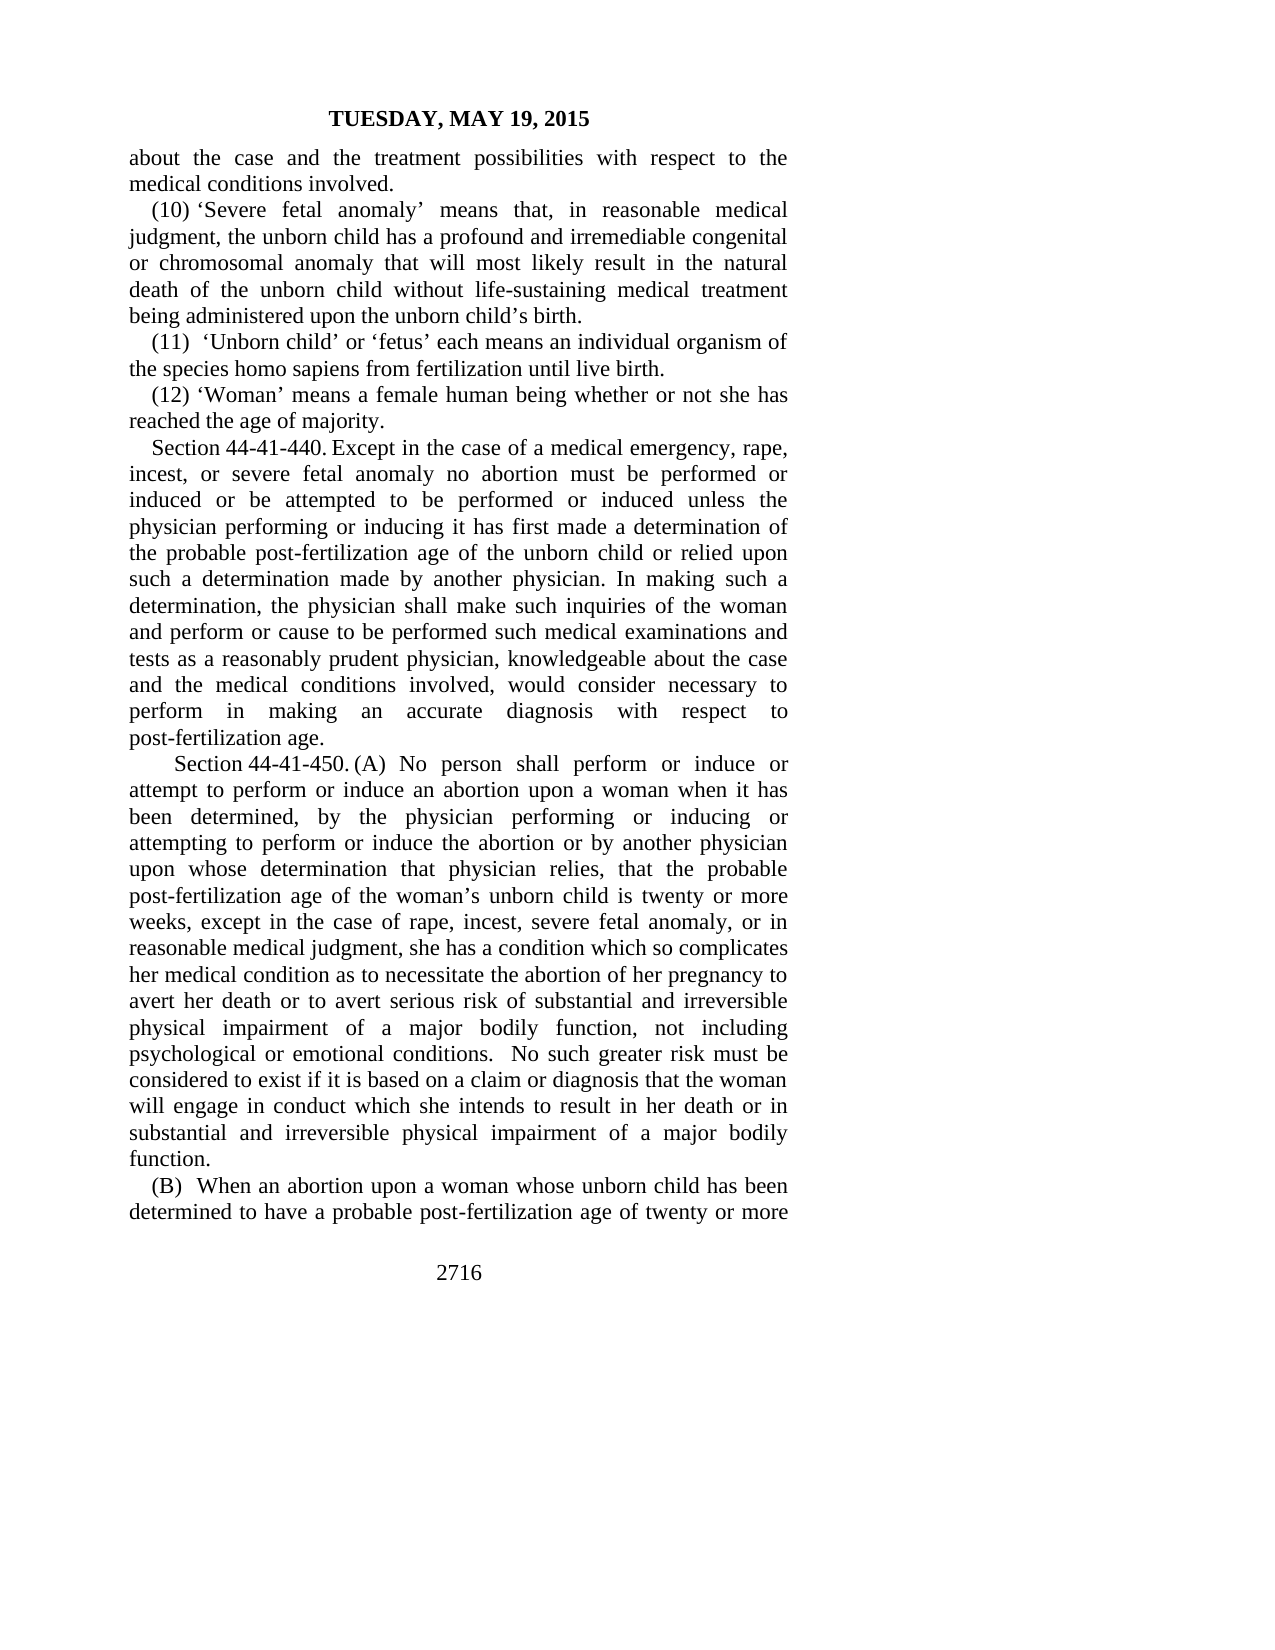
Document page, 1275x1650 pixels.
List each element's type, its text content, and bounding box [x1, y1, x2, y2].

text (12) ‘Woman’ means a female human being whether or not she has reached the age of majority. [129, 381, 789, 434]
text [129, 144, 789, 197]
text (11) ‘Unborn child’ or ‘fetus’ each means an individual organism of the species homo sapiens from fertilization until live birth. [129, 328, 789, 381]
text Section 44-41-440. Except in the case of a medical emergency, rape, incest, or severe fetal anomaly no abortion must be performed or induced or be attempted to be performed or induced unless the physician performing or inducing it has first made a determination of the probable post-fertilization age of the unborn child or relied upon such a determination made by another physician. In making such a determination, the physician shall make such inquiries of the woman and perform or cause to be performed such medical examinations and tests as a reasonably prudent physician, knowledgeable about the case and the medical conditions involved, would consider necessary to perform in making an accurate diagnosis with respect to post-fertilization age. [129, 434, 789, 750]
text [129, 1172, 789, 1224]
text Section 44-41-450. (A) No person shall perform or induce or attempt to perform or induce an abortion upon a woman when it has been determined, by the physician performing or inducing or attempting to perform or induce the abortion or by another physician upon whose determination that physician relies, that the probable post-fertilization age of the woman’s unborn child is twenty or more weeks, except in the case of rape, incest, severe fetal anomaly, or in reasonable medical judgment, she has a condition which so complicates her medical condition as to necessitate the abortion of her pregnancy to avert her death or to avert serious risk of substantial and irreversible physical impairment of a major bodily function, not including psychological or emotional conditions. No such greater risk must be considered to exist if it is based on a claim or diagnosis that the woman will engage in conduct which she intends to result in her death or in substantial and irreversible physical impairment of a major bodily function. [129, 750, 789, 1172]
text (10) ‘Severe fetal anomaly’ means that, in reasonable medical judgment, the unborn child has a profound and irremediable congenital or chromosomal anomaly that will most likely result in the natural death of the unborn child without life-sustaining medical treatment being administered upon the unborn child’s birth. [129, 197, 789, 328]
